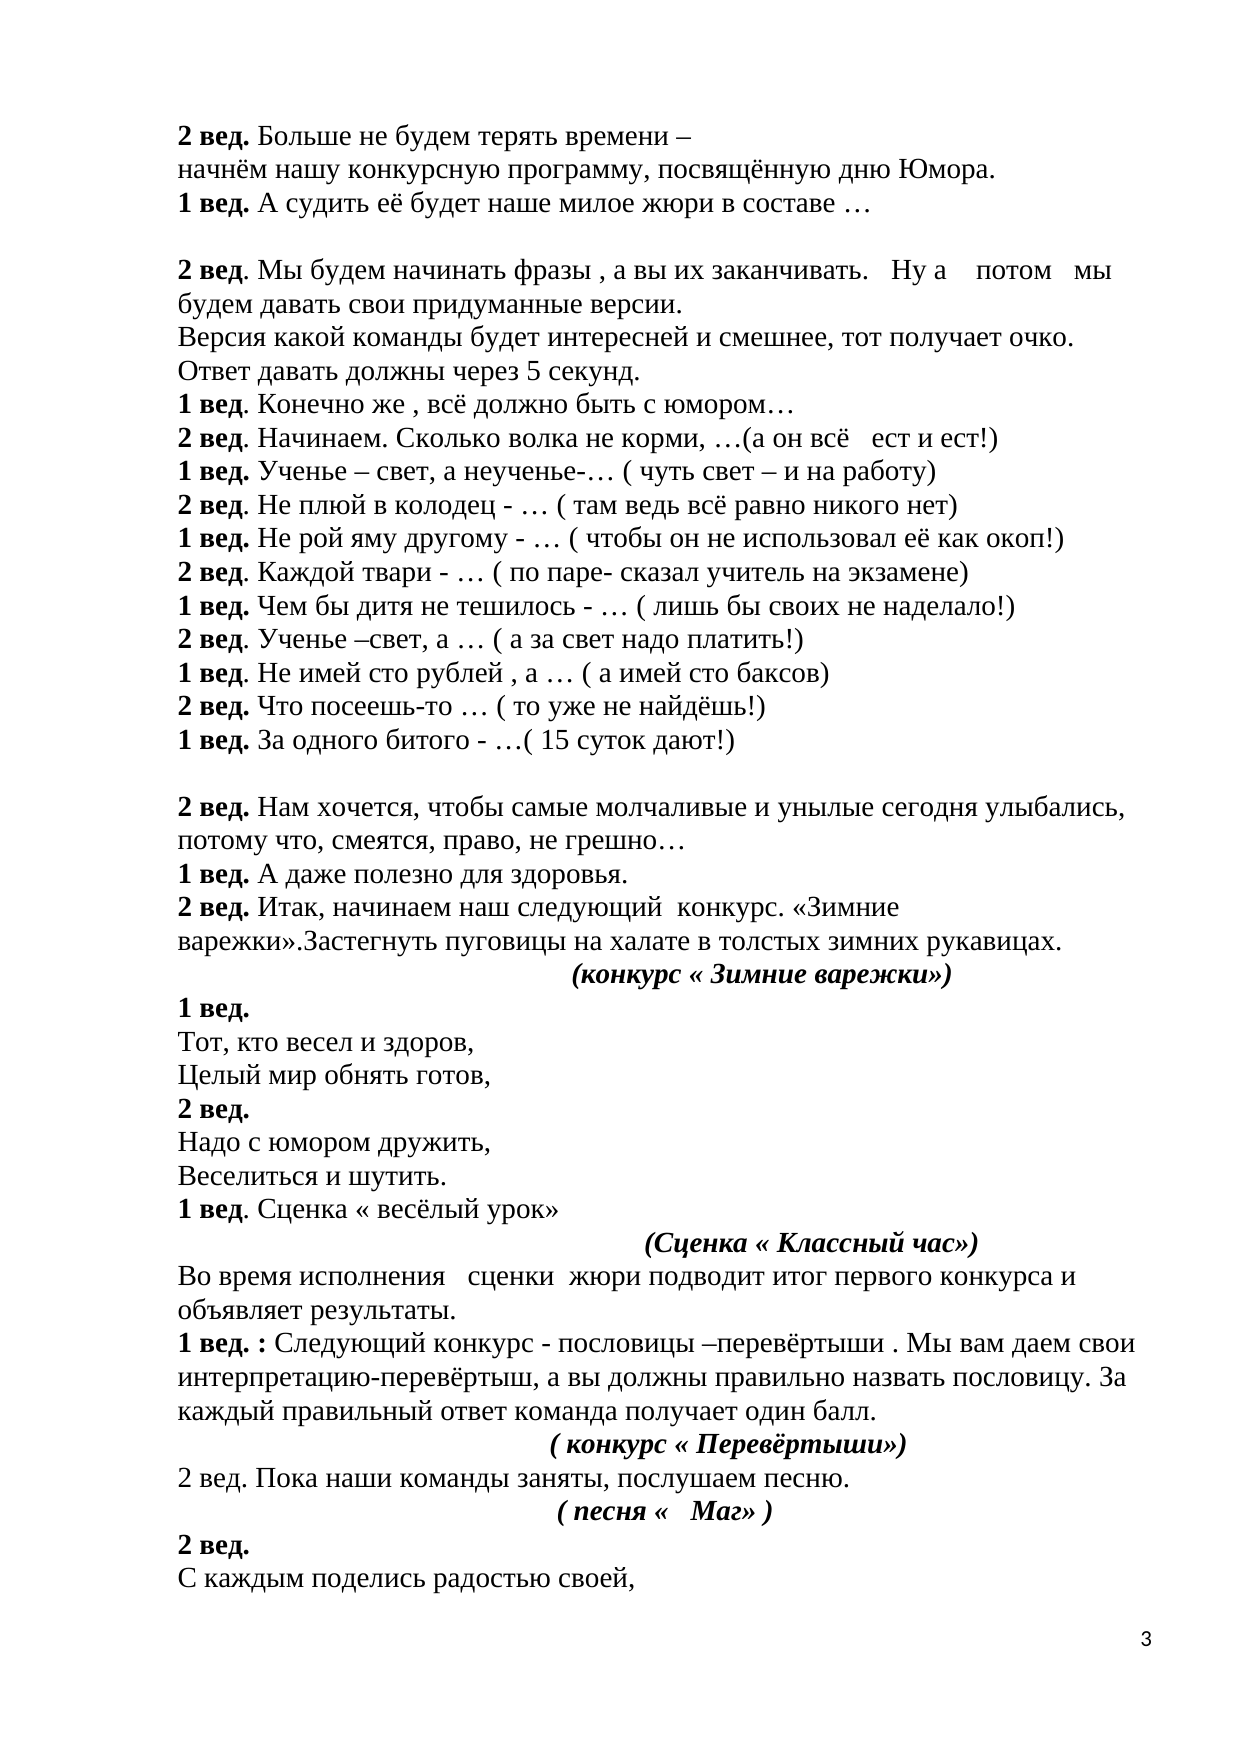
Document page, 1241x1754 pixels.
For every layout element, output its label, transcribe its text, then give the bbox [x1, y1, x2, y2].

text 2 вед. [177, 1091, 1152, 1124]
text 2 вед. Пока наши команды заняты, послушаем песню. [177, 1460, 1152, 1493]
text 2 вед. Мы будем начинать фразы , а вы их заканчивать. Ну а потом мы будем давать свои придуманные версии. Версия какой команды будет интересней и смешнее, тот получает очко. Ответ давать должны через 5 секунд. [177, 252, 1152, 386]
text 1 вед. А даже полезно для здоровья. [177, 856, 1152, 889]
text ( песня « Маг» ) [177, 1493, 1152, 1527]
text Веселиться и шутить. [177, 1158, 1152, 1191]
text Во время исполнения сценки жюри подводит итог первого конкурса и объявляет результаты. [177, 1258, 1152, 1326]
text 2 вед. Итак, начинаем наш следующий конкурс. «Зимние варежки».Застегнуть пуговицы на халате в толстых зимних рукавицах. [177, 889, 1152, 957]
text 1 вед. [177, 990, 1152, 1024]
text С каждым поделись радостью своей, [177, 1560, 1152, 1594]
text 2 вед. [177, 1527, 1152, 1560]
text Целый мир обнять готов, [177, 1057, 1152, 1091]
text (Сценка « Классный час») [177, 1225, 1152, 1258]
text 2 вед. Не плюй в колодец - … ( там ведь всё равно никого нет) [177, 487, 1152, 521]
text 2 вед. Больше не будем терять времени –начнём нашу конкурсную программу, посвящённую дню Юмора. [177, 118, 1152, 185]
text ( конкурс « Перевёртыши») [177, 1426, 1152, 1460]
text 2 вед. Нам хочется, чтобы самые молчаливые и унылые сегодня улыбались, потому что, смеятся, право, не грешно… [177, 789, 1152, 856]
text 2 вед. Каждой твари - … ( по паре- сказал учитель на экзамене) [177, 554, 1152, 588]
text 2 вед. Ученье –свет, а … ( а за свет надо платить!) [177, 621, 1152, 655]
text 1 вед. Ученье – свет, а неученье-… ( чуть свет – и на работу) [177, 453, 1152, 487]
text 1 вед. Сценка « весёлый урок» [177, 1191, 1152, 1225]
text 2 вед. Что посеешь-то … ( то уже не найдёшь!) [177, 688, 1152, 722]
text 1 вед. Конечно же , всё должно быть с юмором… [177, 386, 1152, 420]
text 1 вед. За одного битого - …( 15 суток дают!) [177, 722, 1152, 755]
text 1 вед. Чем бы дитя не тешилось - … ( лишь бы своих не наделало!) [177, 588, 1152, 621]
text 1 вед. : Следующий конкурс - пословицы –перевёртыши . Мы вам даем свои интерпретацию-перевёртыш, а вы должны правильно назвать пословицу. За каждый правильный ответ команда получает один балл. [177, 1326, 1152, 1426]
text Надо с юмором дружить, [177, 1124, 1152, 1158]
text Тот, кто весел и здоров, [177, 1024, 1152, 1057]
text 1 вед. Не рой яму другому - … ( чтобы он не использовал её как окоп!) [177, 521, 1152, 554]
text (конкурс « Зимние варежки») [177, 957, 1152, 990]
text 1 вед. Не имей сто рублей , а … ( а имей сто баксов) [177, 655, 1152, 688]
text 1 вед. А судить её будет наше милое жюри в составе … [177, 185, 1152, 219]
text 2 вед. Начинаем. Сколько волка не корми, …(а он всё ест и ест!) [177, 420, 1152, 453]
